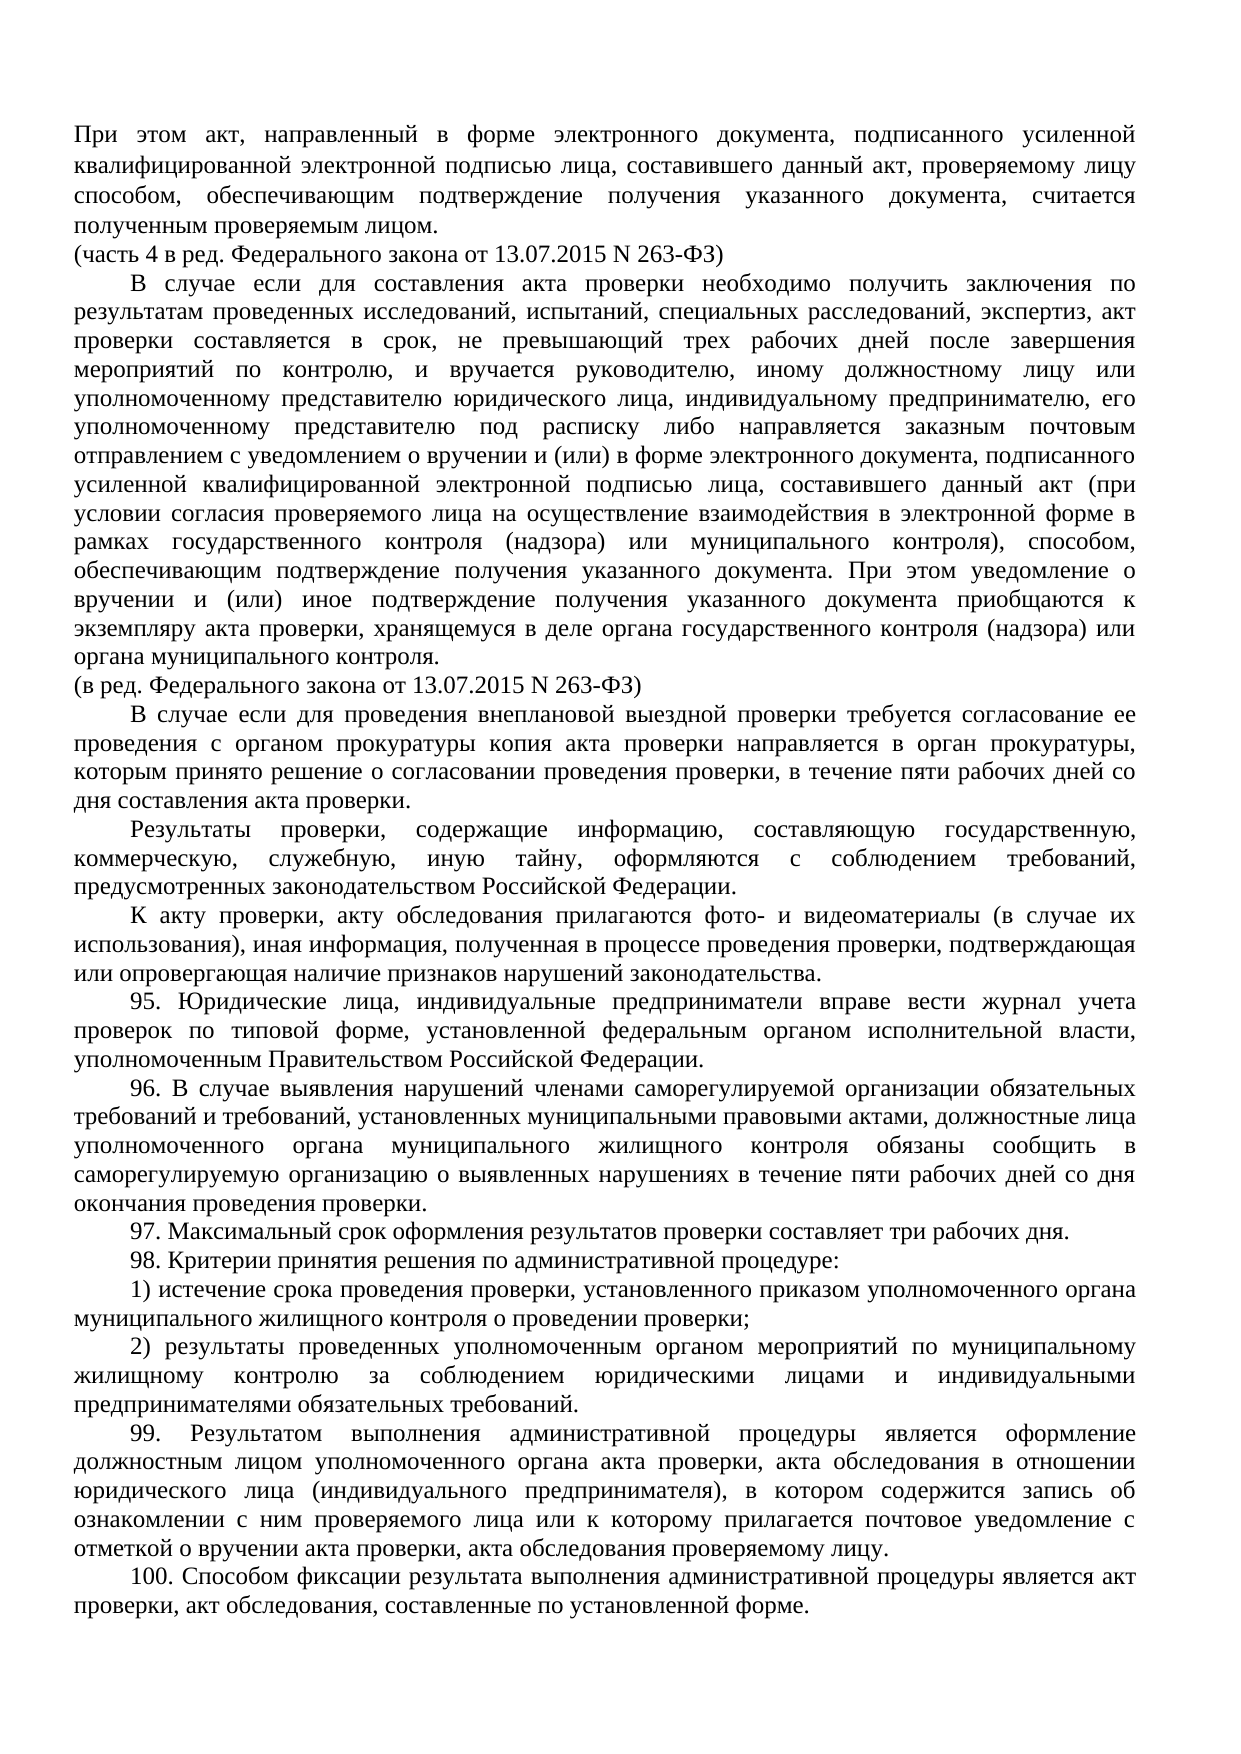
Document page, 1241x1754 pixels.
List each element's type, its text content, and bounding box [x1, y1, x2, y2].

text 100. Способом фиксации результата выполнения административной процедуры является акт проверки, акт обследования, составленные по установленной форме. [74, 1561, 1137, 1619]
text К акту проверки, акту обследования прилагаются фото- и видеоматериалы (в случае их использования), иная информация, полученная в процессе проведения проверки, подтверждающая или опровергающая наличие признаков нарушений законодательства. [74, 900, 1137, 986]
text (часть 4 в ред. Федерального закона от 13.07.2015 N 263-ФЗ) [74, 239, 1137, 268]
text 95. Юридические лица, индивидуальные предприниматели вправе вести журнал учета проверок по типовой форме, установленной федеральным органом исполнительной власти, уполномоченным Правительством Российской Федерации. [74, 986, 1137, 1073]
text 96. В случае выявления нарушений членами саморегулируемой организации обязательных требований и требований, установленных муниципальными правовыми актами, должностные лица уполномоченного органа муниципального жилищного контроля обязаны сообщить в саморегулируемую организацию о выявленных нарушениях в течение пяти рабочих дней со дня окончания проведения проверки. [74, 1073, 1137, 1216]
text В случае если для проведения внеплановой выездной проверки требуется согласование ее проведения с органом прокуратуры копия акта проверки направляется в орган прокуратуры, которым принято решение о согласовании проведения проверки, в течение пяти рабочих дней со дня составления акта проверки. [74, 699, 1137, 814]
text 2) результаты проведенных уполномоченным органом мероприятий по муниципальному жилищному контролю за соблюдением юридическими лицами и индивидуальными предпринимателями обязательных требований. [74, 1331, 1137, 1418]
text 97. Максимальный срок оформления результатов проверки составляет три рабочих дня. [74, 1216, 1137, 1245]
text 1) истечение срока проведения проверки, установленного приказом уполномоченного органа муниципального жилищного контроля о проведении проверки; [74, 1274, 1137, 1331]
text 99. Результатом выполнения административной процедуры является оформление должностным лицом уполномоченного органа акта проверки, акта обследования в отношении юридического лица (индивидуального предпринимателя), в котором содержится запись об ознакомлении с ним проверяемого лица или к которому прилагается почтовое уведомление с отметкой о вручении акта проверки, акта обследования проверяемому лицу. [74, 1418, 1137, 1561]
text 98. Критерии принятия решения по административной процедуре: [74, 1245, 1137, 1274]
text В случае если для составления акта проверки необходимо получить заключения по результатам проведенных исследований, испытаний, специальных расследований, экспертиз, акт проверки составляется в срок, не превышающий трех рабочих дней после завершения мероприятий по контролю, и вручается руководителю, иному должностному лицу или уполномоченному представителю юридического лица, индивидуальному предпринимателю, его уполномоченному представителю под расписку либо направляется заказным почтовым отправлением с уведомлением о вручении и (или) в форме электронного документа, подписанного усиленной квалифицированной электронной подписью лица, составившего данный акт (при условии согласия проверяемого лица на осуществление взаимодействия в электронной форме в рамках государственного контроля (надзора) или муниципального контроля), способом, обеспечивающим подтверждение получения указанного документа. При этом уведомление о вручении и (или) иное подтверждение получения указанного документа приобщаются к экземпляру акта проверки, хранящемуся в деле органа государственного контроля (надзора) или органа муниципального контроля. [74, 268, 1137, 670]
text Результаты проверки, содержащие информацию, составляющую государственную, коммерческую, служебную, иную тайну, оформляются с соблюдением требований, предусмотренных законодательством Российской Федерации. [74, 814, 1137, 900]
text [74, 118, 1137, 239]
text (в ред. Федерального закона от 13.07.2015 N 263-ФЗ) [74, 670, 1137, 699]
